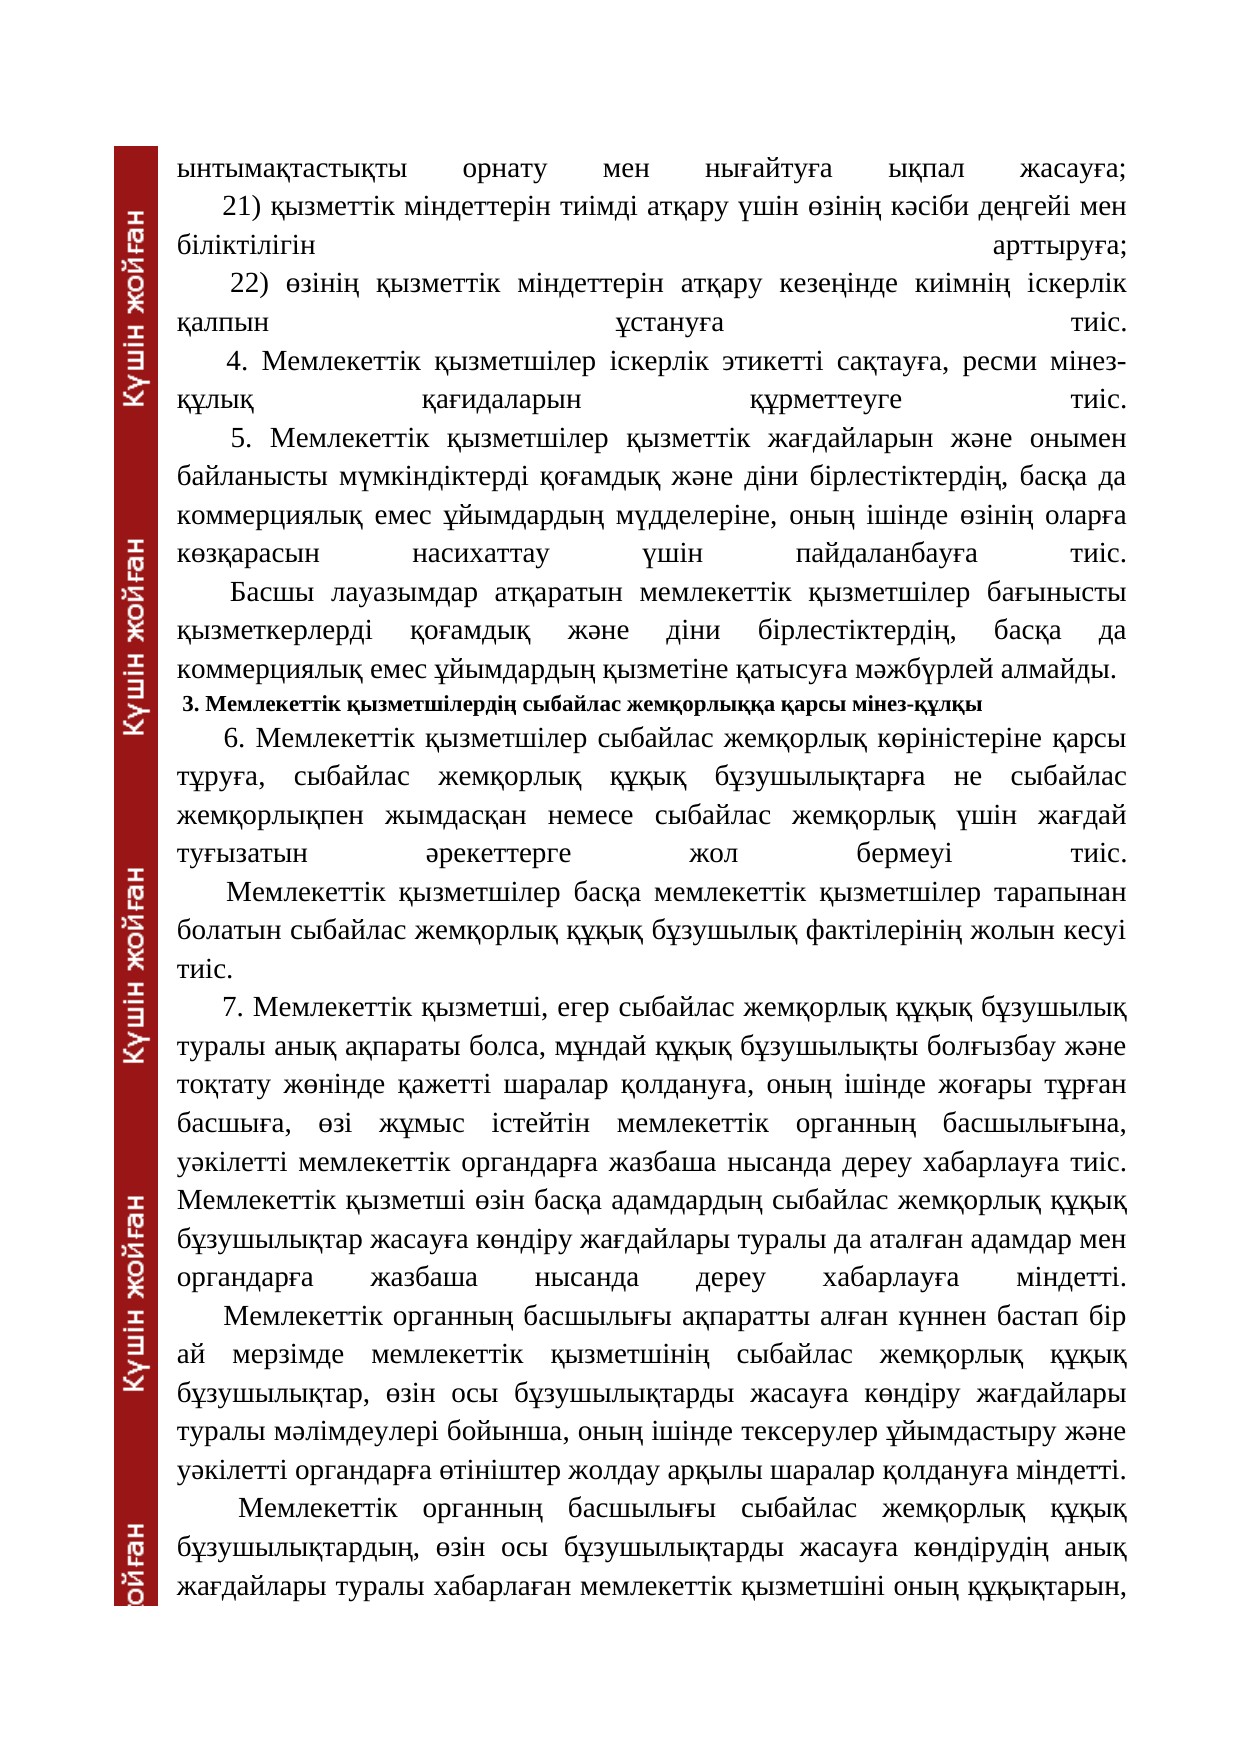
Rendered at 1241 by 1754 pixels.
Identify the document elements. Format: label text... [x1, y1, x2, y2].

text 3. Мемлекеттік қызметшілердің сыбайлас жемқорлыққа қарсы мінез-құлқы [112, 689, 1128, 716]
picture [114, 684, 158, 689]
picture [114, 146, 158, 150]
picture [114, 716, 158, 720]
picture [114, 1601, 158, 1606]
